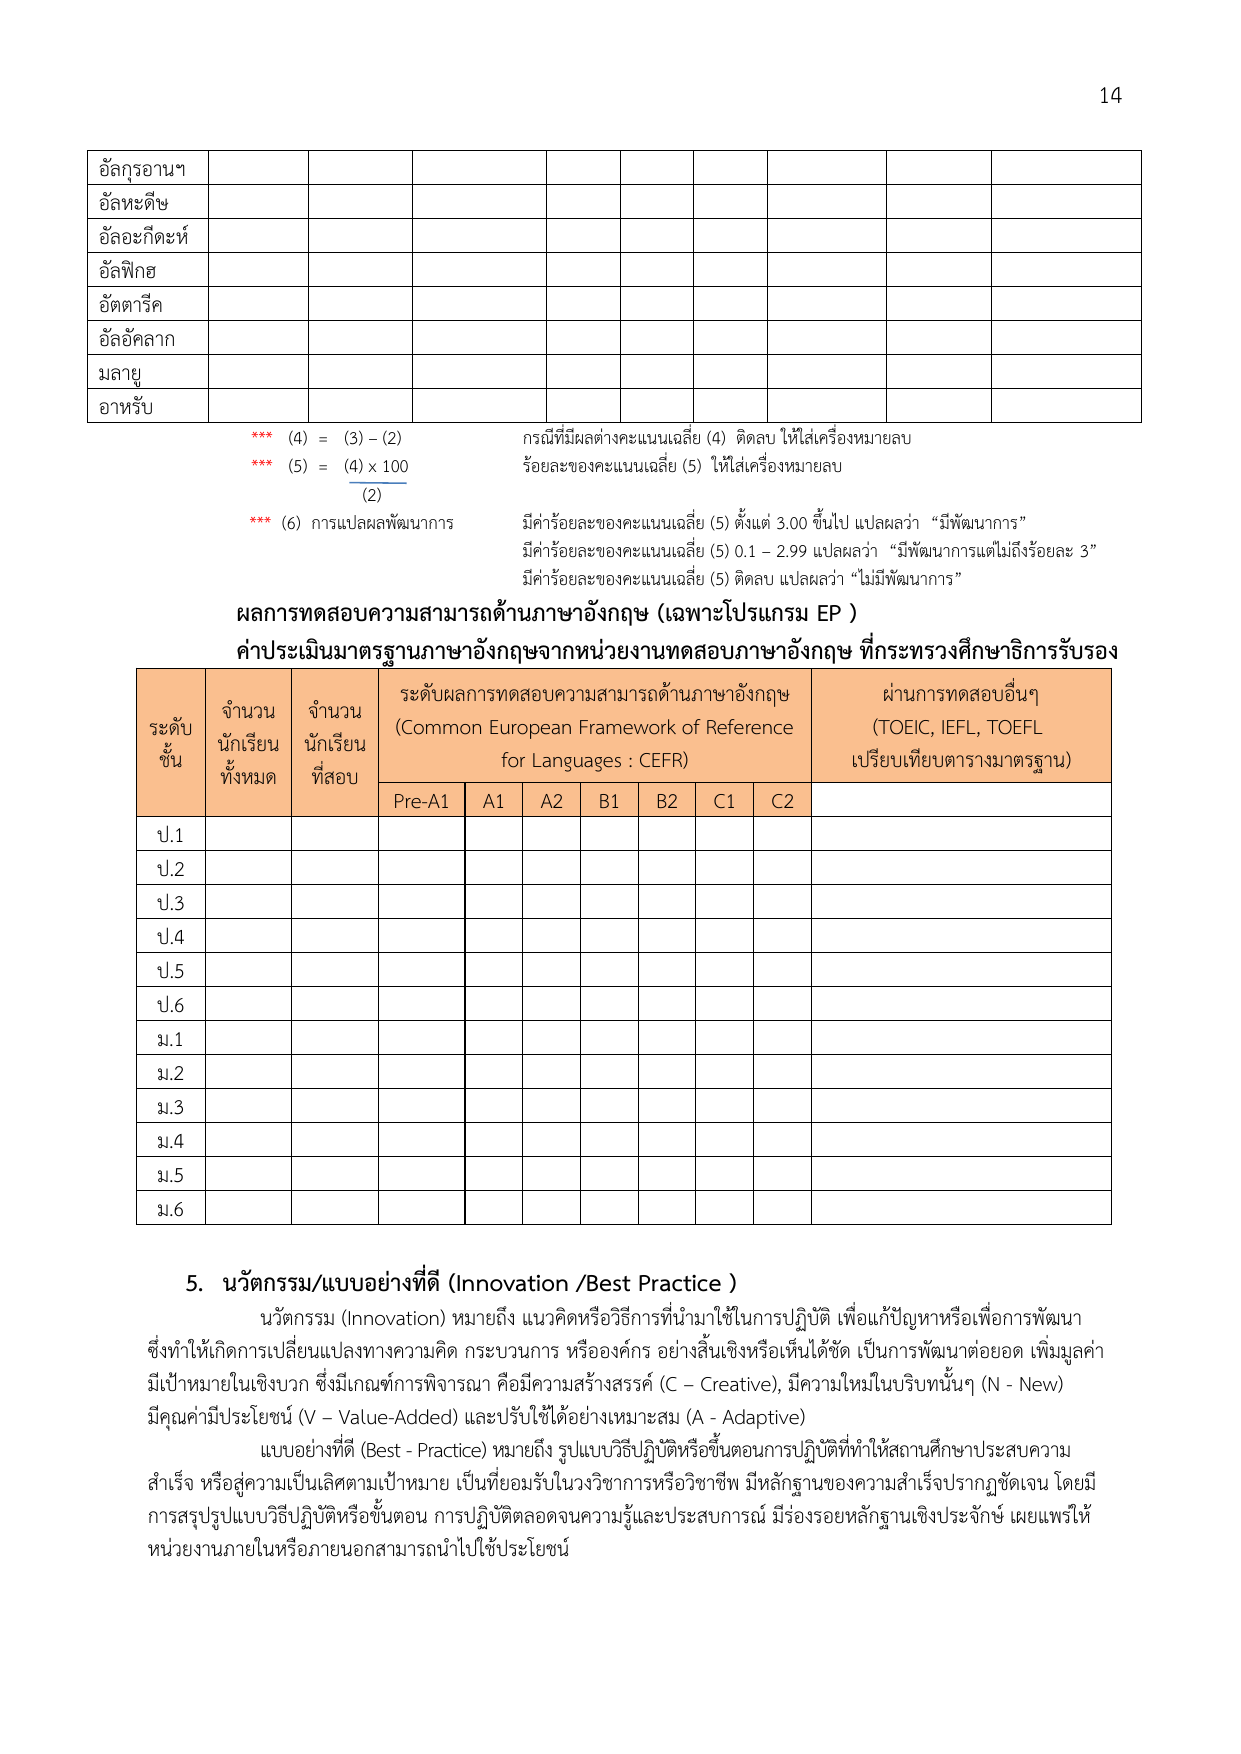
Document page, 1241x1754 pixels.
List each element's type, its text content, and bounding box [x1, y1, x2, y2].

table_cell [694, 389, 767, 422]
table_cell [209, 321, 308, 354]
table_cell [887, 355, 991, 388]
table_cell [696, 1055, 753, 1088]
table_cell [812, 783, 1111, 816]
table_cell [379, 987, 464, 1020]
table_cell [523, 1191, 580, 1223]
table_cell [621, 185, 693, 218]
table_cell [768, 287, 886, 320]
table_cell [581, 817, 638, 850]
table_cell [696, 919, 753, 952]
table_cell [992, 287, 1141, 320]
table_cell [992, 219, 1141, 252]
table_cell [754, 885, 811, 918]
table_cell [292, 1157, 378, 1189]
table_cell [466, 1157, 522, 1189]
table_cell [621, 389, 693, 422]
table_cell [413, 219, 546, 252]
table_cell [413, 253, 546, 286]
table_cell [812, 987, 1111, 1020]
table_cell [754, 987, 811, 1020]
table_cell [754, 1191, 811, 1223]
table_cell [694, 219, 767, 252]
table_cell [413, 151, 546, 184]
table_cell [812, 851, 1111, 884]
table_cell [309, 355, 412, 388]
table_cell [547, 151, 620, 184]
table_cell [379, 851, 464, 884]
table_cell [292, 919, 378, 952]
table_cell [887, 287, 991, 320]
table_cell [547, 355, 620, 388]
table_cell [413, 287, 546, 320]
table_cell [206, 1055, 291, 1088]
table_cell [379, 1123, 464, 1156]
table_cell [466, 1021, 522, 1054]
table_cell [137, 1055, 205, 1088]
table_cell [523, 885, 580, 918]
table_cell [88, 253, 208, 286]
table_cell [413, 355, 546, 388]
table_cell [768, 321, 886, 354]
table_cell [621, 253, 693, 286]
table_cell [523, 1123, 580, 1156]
list นวัตกรรม/แบบอย่างที่ดี (Innovation /Best Practice ) [185, 1262, 1122, 1300]
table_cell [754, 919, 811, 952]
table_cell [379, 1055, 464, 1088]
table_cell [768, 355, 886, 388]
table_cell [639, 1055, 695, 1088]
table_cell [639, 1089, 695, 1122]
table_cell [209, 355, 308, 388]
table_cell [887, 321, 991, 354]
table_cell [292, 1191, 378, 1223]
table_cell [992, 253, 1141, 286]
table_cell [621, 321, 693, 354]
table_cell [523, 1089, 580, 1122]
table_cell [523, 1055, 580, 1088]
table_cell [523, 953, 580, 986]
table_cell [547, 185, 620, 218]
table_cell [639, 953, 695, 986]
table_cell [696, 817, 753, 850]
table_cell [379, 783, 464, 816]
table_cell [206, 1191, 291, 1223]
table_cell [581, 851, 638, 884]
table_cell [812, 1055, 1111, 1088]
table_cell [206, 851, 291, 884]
text (2) [148, 479, 1122, 507]
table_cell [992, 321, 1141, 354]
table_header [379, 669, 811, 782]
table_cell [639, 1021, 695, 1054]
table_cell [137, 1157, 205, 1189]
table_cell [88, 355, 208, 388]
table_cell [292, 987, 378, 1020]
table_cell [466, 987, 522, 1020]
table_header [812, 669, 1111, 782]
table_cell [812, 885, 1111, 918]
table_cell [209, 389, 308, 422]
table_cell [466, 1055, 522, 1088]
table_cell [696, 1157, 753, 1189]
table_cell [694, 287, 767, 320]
text *** (5) = (4) x 100 ร้อยละของคะแนนเฉลี่ย (5) ให้ใส่เครื่องหมายลบ [148, 451, 1122, 479]
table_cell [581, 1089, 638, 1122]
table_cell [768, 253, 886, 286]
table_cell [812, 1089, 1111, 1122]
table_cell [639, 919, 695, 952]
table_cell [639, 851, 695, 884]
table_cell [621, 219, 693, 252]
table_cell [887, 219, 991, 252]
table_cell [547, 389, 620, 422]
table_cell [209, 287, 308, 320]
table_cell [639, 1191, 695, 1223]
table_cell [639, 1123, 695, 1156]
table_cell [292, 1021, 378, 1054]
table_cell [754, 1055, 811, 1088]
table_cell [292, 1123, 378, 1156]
text ค่าประเมินมาตรฐานภาษาอังกฤษจากหน่วยงานทดสอบภาษาอังกฤษ ที่กระทรวงศึกษาธิการรับรอง [148, 630, 1122, 667]
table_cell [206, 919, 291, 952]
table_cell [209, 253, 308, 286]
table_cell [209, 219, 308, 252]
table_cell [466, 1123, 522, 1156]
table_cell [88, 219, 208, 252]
text มีค่าร้อยละของคะแนนเฉลี่ย (5) 0.1 – 2.99 แปลผลว่า “มีพัฒนาการแต่ไม่ถึงร้อยละ 3” [148, 536, 1122, 564]
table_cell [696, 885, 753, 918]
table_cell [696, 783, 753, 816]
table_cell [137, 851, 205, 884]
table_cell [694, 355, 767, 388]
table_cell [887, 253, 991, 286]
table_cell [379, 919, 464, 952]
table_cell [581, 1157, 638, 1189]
text แบบอย่างที่ดี (Best - Practice) หมายถึง รูปแบบวิธีปฏิบัติหรือขึ้นตอนการปฏิบัติที่ทำให้สถานศึกษาประสบความสำเร็จ หรือสู่ความเป็นเลิศตามเป้าหมาย เป็นที่ยอมรับในวงวิชาการหรือวิชาชีพ มีหลักฐานของความสำเร็จปรากฏชัดเจน โดยมีการสรุปรูปแบบวิธีปฏิบัติหรือขั้นตอน การปฏิบัติตลอดจนความรู้และประสบการณ์ มีร่องรอยหลักฐานเชิงประจักษ์ เผยแพร่ให้หน่วยงานภายในหรือภายนอกสามารถนำไปใช้ประโยชน์ [148, 1432, 1107, 1563]
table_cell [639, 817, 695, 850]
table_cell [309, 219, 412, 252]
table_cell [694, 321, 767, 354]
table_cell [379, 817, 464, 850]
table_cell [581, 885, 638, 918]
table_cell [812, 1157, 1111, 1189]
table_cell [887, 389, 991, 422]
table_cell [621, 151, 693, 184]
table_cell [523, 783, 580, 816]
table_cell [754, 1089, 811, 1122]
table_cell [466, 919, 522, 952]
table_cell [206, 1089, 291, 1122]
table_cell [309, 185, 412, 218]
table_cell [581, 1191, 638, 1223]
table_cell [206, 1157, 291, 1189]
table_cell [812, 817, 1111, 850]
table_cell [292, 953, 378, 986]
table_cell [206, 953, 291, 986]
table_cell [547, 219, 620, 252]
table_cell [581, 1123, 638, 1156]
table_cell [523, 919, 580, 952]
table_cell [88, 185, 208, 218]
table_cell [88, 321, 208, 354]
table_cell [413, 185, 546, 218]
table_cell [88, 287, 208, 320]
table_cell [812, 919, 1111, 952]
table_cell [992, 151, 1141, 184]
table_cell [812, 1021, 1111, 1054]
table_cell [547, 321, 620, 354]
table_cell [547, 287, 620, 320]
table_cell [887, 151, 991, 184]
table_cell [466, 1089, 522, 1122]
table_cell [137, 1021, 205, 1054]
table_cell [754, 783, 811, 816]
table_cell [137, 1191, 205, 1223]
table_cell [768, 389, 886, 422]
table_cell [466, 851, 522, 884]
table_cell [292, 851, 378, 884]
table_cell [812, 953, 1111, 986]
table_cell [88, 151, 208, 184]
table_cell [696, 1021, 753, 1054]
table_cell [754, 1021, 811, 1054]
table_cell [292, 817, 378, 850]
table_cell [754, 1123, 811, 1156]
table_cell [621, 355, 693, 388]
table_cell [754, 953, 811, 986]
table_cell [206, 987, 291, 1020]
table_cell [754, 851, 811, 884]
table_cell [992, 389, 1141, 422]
text ผลการทดสอบความสามารถด้านภาษาอังกฤษ (เฉพาะโปรแกรม EP ) [148, 592, 1122, 630]
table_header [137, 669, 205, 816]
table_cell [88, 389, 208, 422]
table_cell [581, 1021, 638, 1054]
text *** (6) การแปลผลพัฒนาการ มีค่าร้อยละของคะแนนเฉลี่ย (5) ตั้งแต่ 3.00 ขึ้นไป แปลผลว่า “มีพัฒนาการ” [148, 507, 1122, 536]
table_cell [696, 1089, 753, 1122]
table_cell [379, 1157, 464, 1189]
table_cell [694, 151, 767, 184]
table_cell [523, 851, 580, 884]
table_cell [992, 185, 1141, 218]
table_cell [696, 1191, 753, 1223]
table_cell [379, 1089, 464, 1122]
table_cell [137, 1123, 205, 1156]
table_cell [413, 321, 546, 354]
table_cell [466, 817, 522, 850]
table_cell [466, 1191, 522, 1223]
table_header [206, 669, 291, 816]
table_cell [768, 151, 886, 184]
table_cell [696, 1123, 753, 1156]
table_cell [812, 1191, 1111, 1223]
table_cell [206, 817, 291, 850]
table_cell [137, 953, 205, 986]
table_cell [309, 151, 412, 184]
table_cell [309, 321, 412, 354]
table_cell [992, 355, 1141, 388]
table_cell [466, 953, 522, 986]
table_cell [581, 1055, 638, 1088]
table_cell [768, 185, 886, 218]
text มีค่าร้อยละของคะแนนเฉลี่ย (5) ติดลบ แปลผลว่า “ไม่มีพัฒนาการ” [148, 564, 1122, 592]
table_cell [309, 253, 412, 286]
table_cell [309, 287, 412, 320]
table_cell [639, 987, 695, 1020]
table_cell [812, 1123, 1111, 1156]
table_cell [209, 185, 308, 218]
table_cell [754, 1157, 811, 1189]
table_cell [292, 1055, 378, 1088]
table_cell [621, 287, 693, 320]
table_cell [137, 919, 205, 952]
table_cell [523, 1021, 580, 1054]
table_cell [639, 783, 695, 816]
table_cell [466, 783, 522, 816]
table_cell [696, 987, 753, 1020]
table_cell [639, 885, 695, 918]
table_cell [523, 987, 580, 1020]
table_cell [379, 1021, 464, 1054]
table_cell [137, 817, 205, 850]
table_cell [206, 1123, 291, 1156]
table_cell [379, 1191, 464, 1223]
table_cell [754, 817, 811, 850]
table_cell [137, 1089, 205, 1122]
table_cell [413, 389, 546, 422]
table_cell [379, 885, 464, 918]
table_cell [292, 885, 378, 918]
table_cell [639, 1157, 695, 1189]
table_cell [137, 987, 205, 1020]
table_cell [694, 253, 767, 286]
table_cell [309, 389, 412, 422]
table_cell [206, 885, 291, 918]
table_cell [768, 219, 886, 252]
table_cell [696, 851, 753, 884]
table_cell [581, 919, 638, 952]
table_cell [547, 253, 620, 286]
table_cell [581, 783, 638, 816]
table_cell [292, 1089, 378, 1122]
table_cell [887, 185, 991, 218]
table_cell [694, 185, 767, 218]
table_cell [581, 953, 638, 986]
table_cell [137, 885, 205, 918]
text *** (4) = (3) – (2) กรณีที่มีผลต่างคะแนนเฉลี่ย (4) ติดลบ ให้ใส่เครื่องหมายลบ [148, 423, 1122, 451]
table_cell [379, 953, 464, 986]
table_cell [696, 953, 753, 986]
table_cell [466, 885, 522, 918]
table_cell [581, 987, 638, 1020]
list นวัตกรรม (Innovation) หมายถึง แนวคิดหรือวิธีการที่นำมาใช้ในการปฏิบัติ เพื่อแก้ปัญหาหรือเพื่อการพัฒนา ซึ่งทำให้เกิดการเปลี่ยนแปลงทางความคิด กระบวนการ หรือองค์กร อย่างสิ้นเชิงหรือเห็นได้ชัด เป็นการพัฒนาต่อยอด เพิ่มมูลค่า มีเป้าหมายในเชิงบวก ซึ่งมีเกณฑ์การพิจารณา คือมีความสร้างสรรค์ (C – Creative), มีความใหม่ในบริบทนั้นๆ (N - New) มีคุณค่ามีประโยชน์ (V – Value-Added) และปรับใช้ได้อย่างเหมาะสม (A - Adaptive) [148, 1300, 1107, 1432]
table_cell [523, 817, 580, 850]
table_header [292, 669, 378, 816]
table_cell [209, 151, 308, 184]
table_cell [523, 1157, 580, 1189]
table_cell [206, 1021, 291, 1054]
